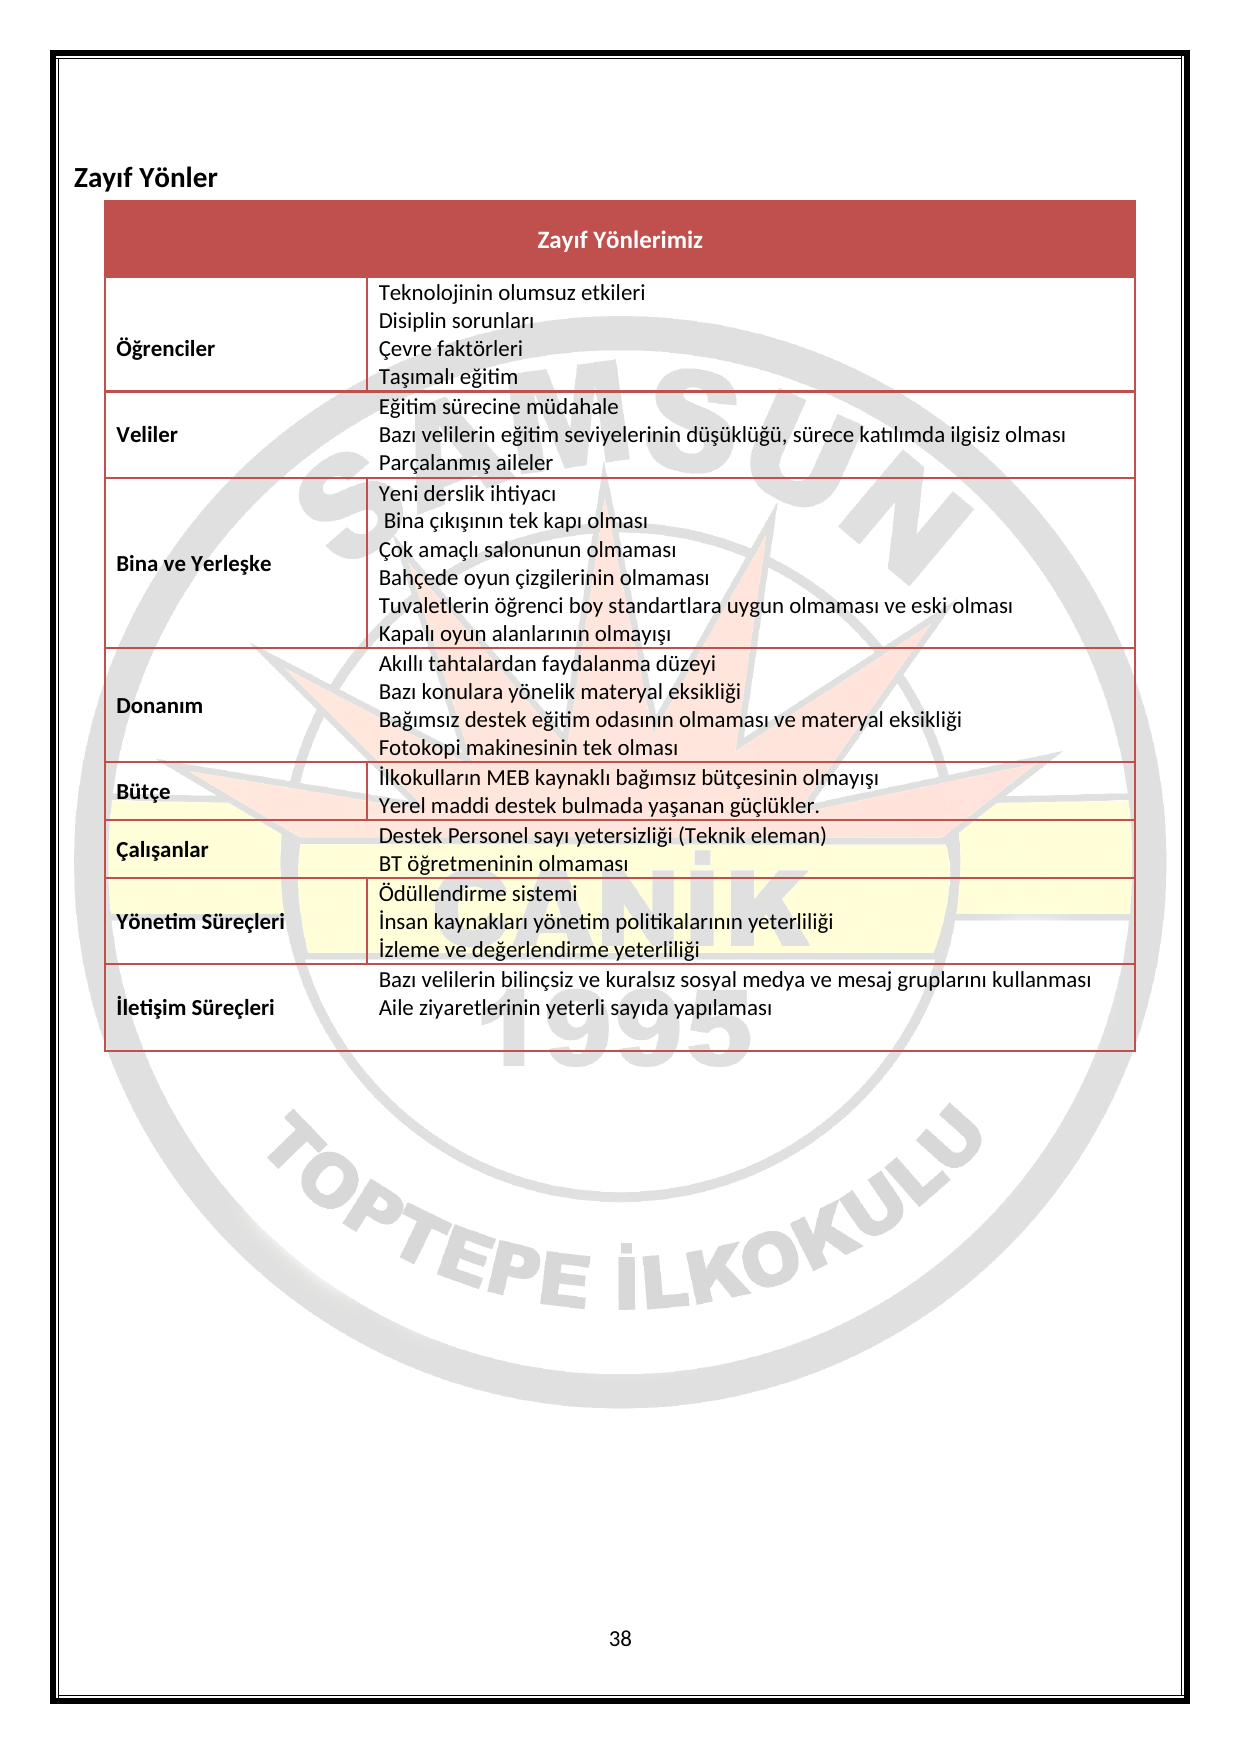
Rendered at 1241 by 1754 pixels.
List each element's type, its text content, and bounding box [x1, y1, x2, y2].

text Zayıf Yönler [74, 159, 1166, 195]
table_cell Eğitim sürecine müdahale Bazı velilerin eğitim seviyelerinin düşüklüğü, sürece katılımda ilgisiz olması Parçalanmış aileler [367, 393, 1134, 477]
table_cell Akıllı tahtalardan faydalanma düzeyi Bazı konulara yönelik materyal eksikliği Bağımsız destek eğitim odasının olmaması ve materyal eksikliği Fotokopi makinesinin tek olması [367, 649, 1134, 761]
table_cell Bazı velilerin bilinçsiz ve kuralsız sosyal medya ve mesaj gruplarını kullanması Aile ziyaretlerinin yeterli sayıda yapılaması [367, 965, 1134, 1049]
table_cell Yeni derslik ihtiyacı Bina çıkışının tek kapı olması Çok amaçlı salonunun olmaması Bahçede oyun çizgilerinin olmaması Tuvaletlerin öğrenci boy standartlara uygun olmaması ve eski olması Kapalı oyun alanlarının olmayışı [368, 479, 1134, 647]
table_cell Yönetim Süreçleri [106, 879, 366, 963]
table_cell Bina ve Yerleşke [106, 479, 366, 647]
table_cell İlkokulların MEB kaynaklı bağımsız bütçesinin olmayışı Yerel maddi destek bulmada yaşanan güçlükler. [368, 763, 1134, 819]
table_cell Ödüllendirme sistemi İnsan kaynakları yönetim politikalarının yeterliliği İzleme ve değerlendirme yeterliliği [368, 879, 1134, 963]
table_cell Öğrenciler [106, 278, 366, 390]
table_cell Donanım [106, 649, 367, 761]
table_cell Bütçe [106, 763, 366, 819]
table_header Zayıf Yönlerimiz [106, 202, 1134, 276]
table_cell Veliler [106, 393, 367, 477]
table_cell Çalışanlar [106, 821, 367, 877]
table_cell Teknolojinin olumsuz etkileri Disiplin sorunları Çevre faktörleri Taşımalı eğitim [368, 278, 1134, 390]
table_cell Destek Personel sayı yetersizliği (Teknik eleman) BT öğretmeninin olmaması [367, 821, 1134, 877]
table_cell İletişim Süreçleri [106, 965, 367, 1049]
